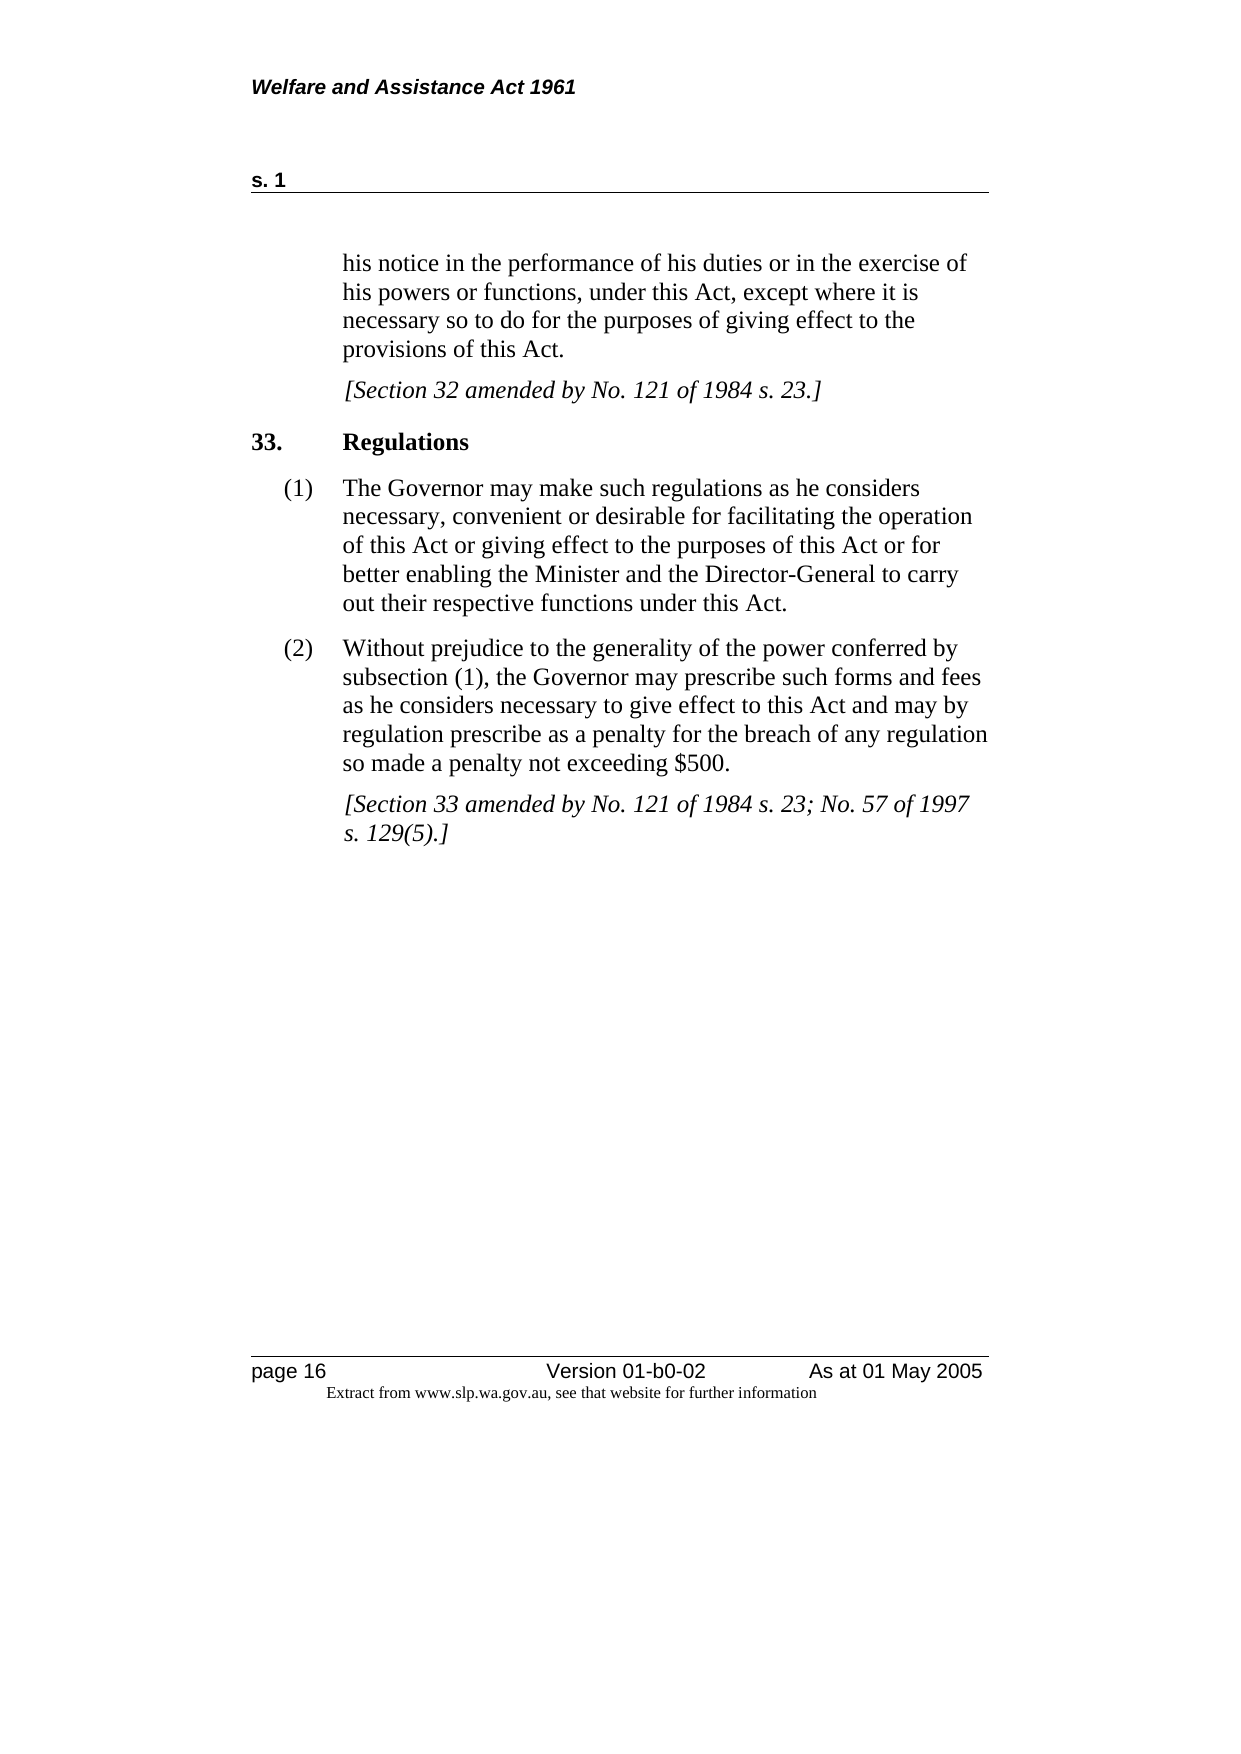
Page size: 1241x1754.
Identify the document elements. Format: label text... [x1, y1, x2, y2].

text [251, 248, 989, 363]
text (2) Without prejudice to the generality of the power conferred by subsection (1), the Governor may prescribe such forms and fees as he considers necessary to give effect to this Act and may by regulation prescribe as a penalty for the breach of any regulation so made a penalty not exceeding $500. [251, 633, 989, 777]
text [Section 32 amended by No. 121 of 1984 s. 23.] [251, 376, 989, 404]
subtitle 33. Regulations [251, 427, 989, 456]
text [Section 33 amended by No. 121 of 1984 s. 23; No. 57 of 1997 s. 129(5).] [251, 789, 989, 847]
text (1) The Governor may make such regulations as he considers necessary, convenient or desirable for facilitating the operation of this Act or giving effect to the purposes of this Act or for better enabling the Minister and the Director-General to carry out their respective functions under this Act. [251, 473, 989, 616]
